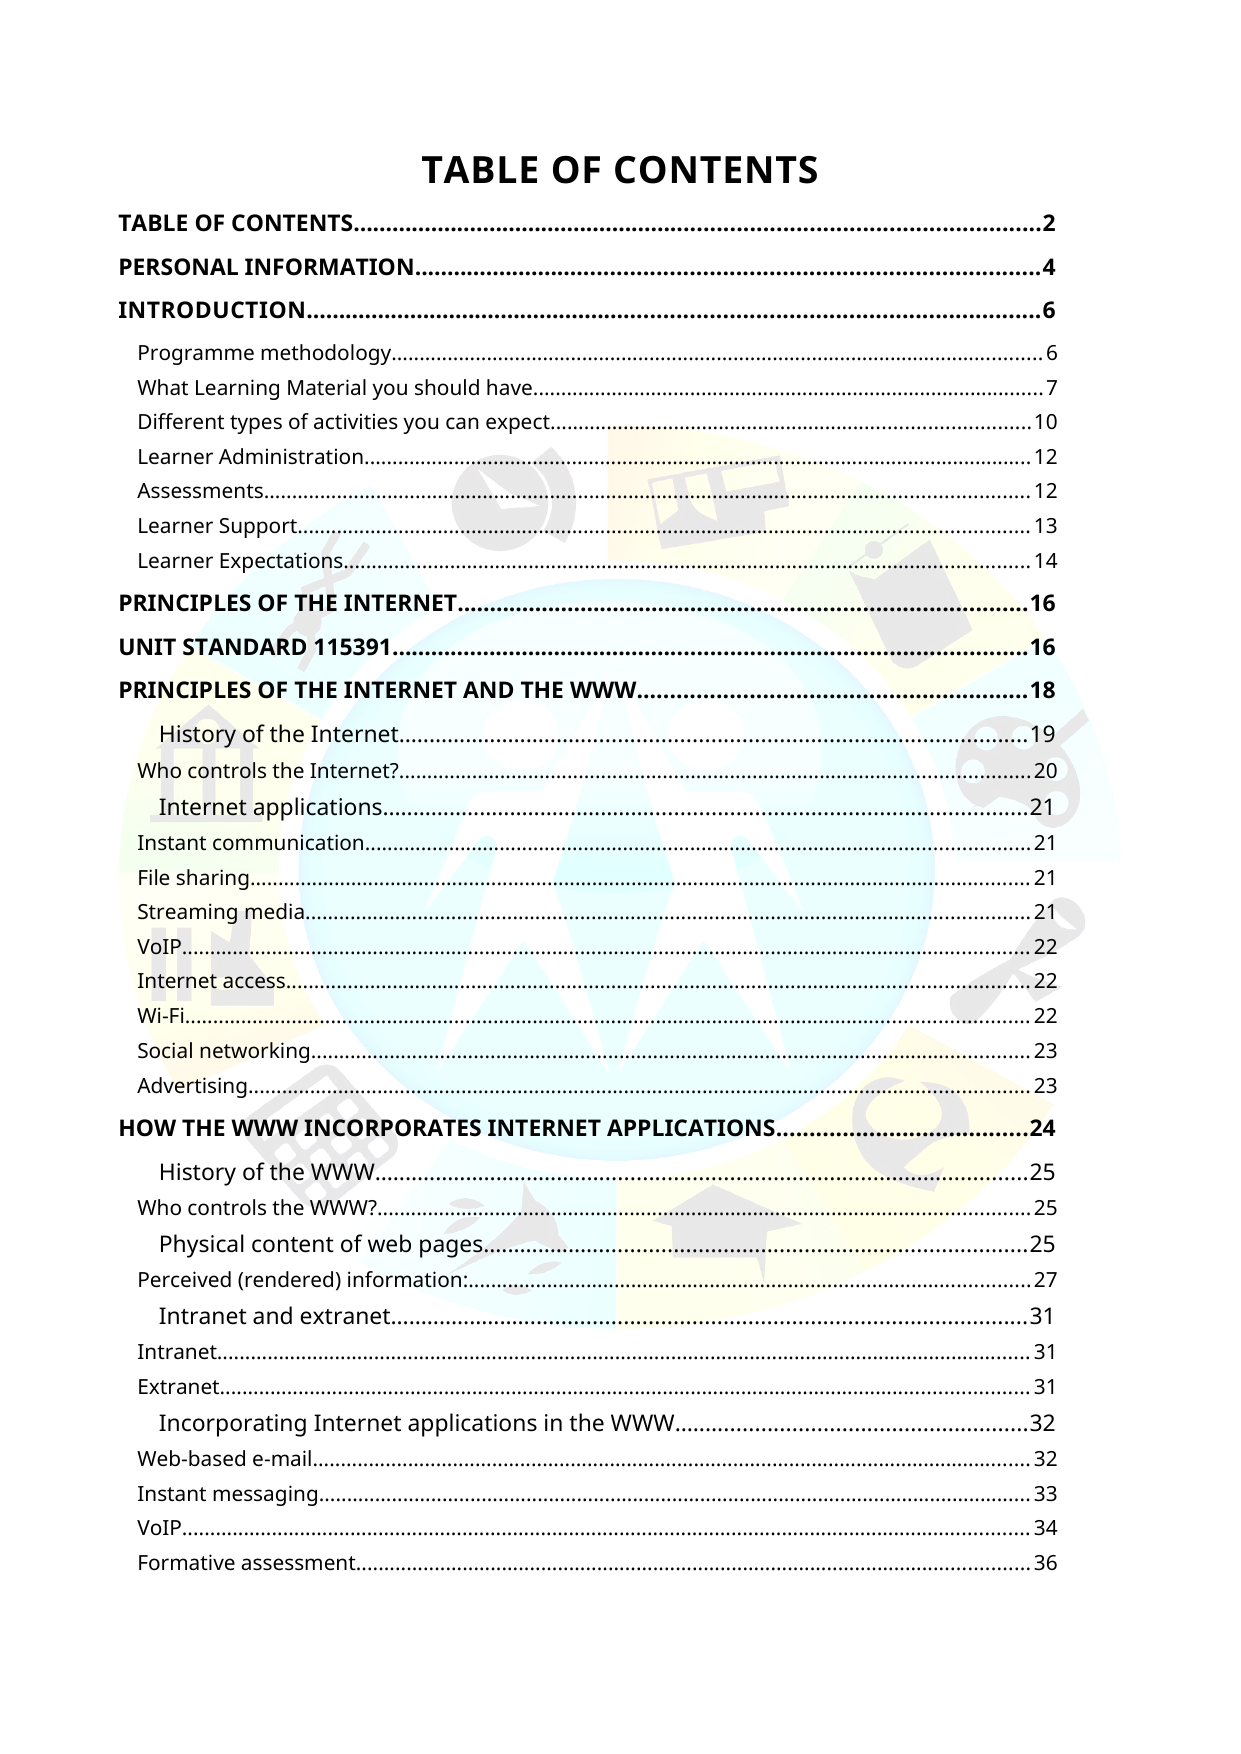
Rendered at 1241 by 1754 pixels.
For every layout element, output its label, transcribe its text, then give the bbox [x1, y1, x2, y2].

text Assessments 12 [137, 477, 1122, 505]
text Perceived (rendered) information: 27 [137, 1265, 1122, 1293]
text Extranet 31 [137, 1372, 1122, 1400]
text Programme methodology 6 [137, 338, 1122, 366]
text PERSONAL INFORMATION 4 [118, 250, 1122, 282]
text History of the WWW 25 [159, 1155, 1122, 1187]
text Learner Support 13 [137, 511, 1122, 540]
text VoIP 22 [137, 932, 1122, 960]
text Formative assessment 36 [137, 1548, 1122, 1577]
text PRINCIPLES OF THE INTERNET 16 [118, 587, 1122, 618]
text Intranet and extranet 31 [159, 1300, 1122, 1331]
text History of the Internet 19 [159, 718, 1122, 749]
text VoIP 34 [137, 1513, 1122, 1542]
text Who controls the WWW? 25 [137, 1193, 1122, 1221]
text Learner Administration 12 [137, 442, 1122, 470]
text Instant messaging 33 [137, 1479, 1122, 1507]
text UNIT STANDARD 115391 16 [118, 631, 1122, 662]
text File sharing 21 [137, 863, 1122, 891]
text TABLE OF CONTENTS 2 [118, 207, 1122, 238]
text Internet access 22 [137, 967, 1122, 995]
text INTRODUCTION 6 [118, 294, 1122, 325]
text Incorporating Internet applications in the WWW 32 [159, 1407, 1122, 1438]
text Web-based e-mail 32 [137, 1444, 1122, 1473]
text What Learning Material you should have 7 [137, 373, 1122, 401]
text Wi-Fi 22 [137, 1001, 1122, 1030]
text Intranet 31 [137, 1337, 1122, 1366]
text Who controls the Internet? 20 [137, 756, 1122, 784]
text PRINCIPLES OF THE INTERNET AND THE WWW 18 [118, 674, 1122, 706]
text Social networking 23 [137, 1036, 1122, 1064]
text Instant communication 21 [137, 828, 1122, 856]
text Physical content of web pages 25 [159, 1228, 1122, 1259]
text Advertising 23 [137, 1071, 1122, 1099]
text Different types of activities you can expect 10 [137, 407, 1122, 436]
text Internet applications 21 [159, 790, 1122, 822]
text Learner Expectations 14 [137, 546, 1122, 574]
text Streaming media 21 [137, 897, 1122, 926]
text HOW THE WWW INCORPORATES INTERNET APPLICATIONS 24 [118, 1112, 1122, 1143]
text TABLE OF CONTENTS [118, 143, 1122, 194]
